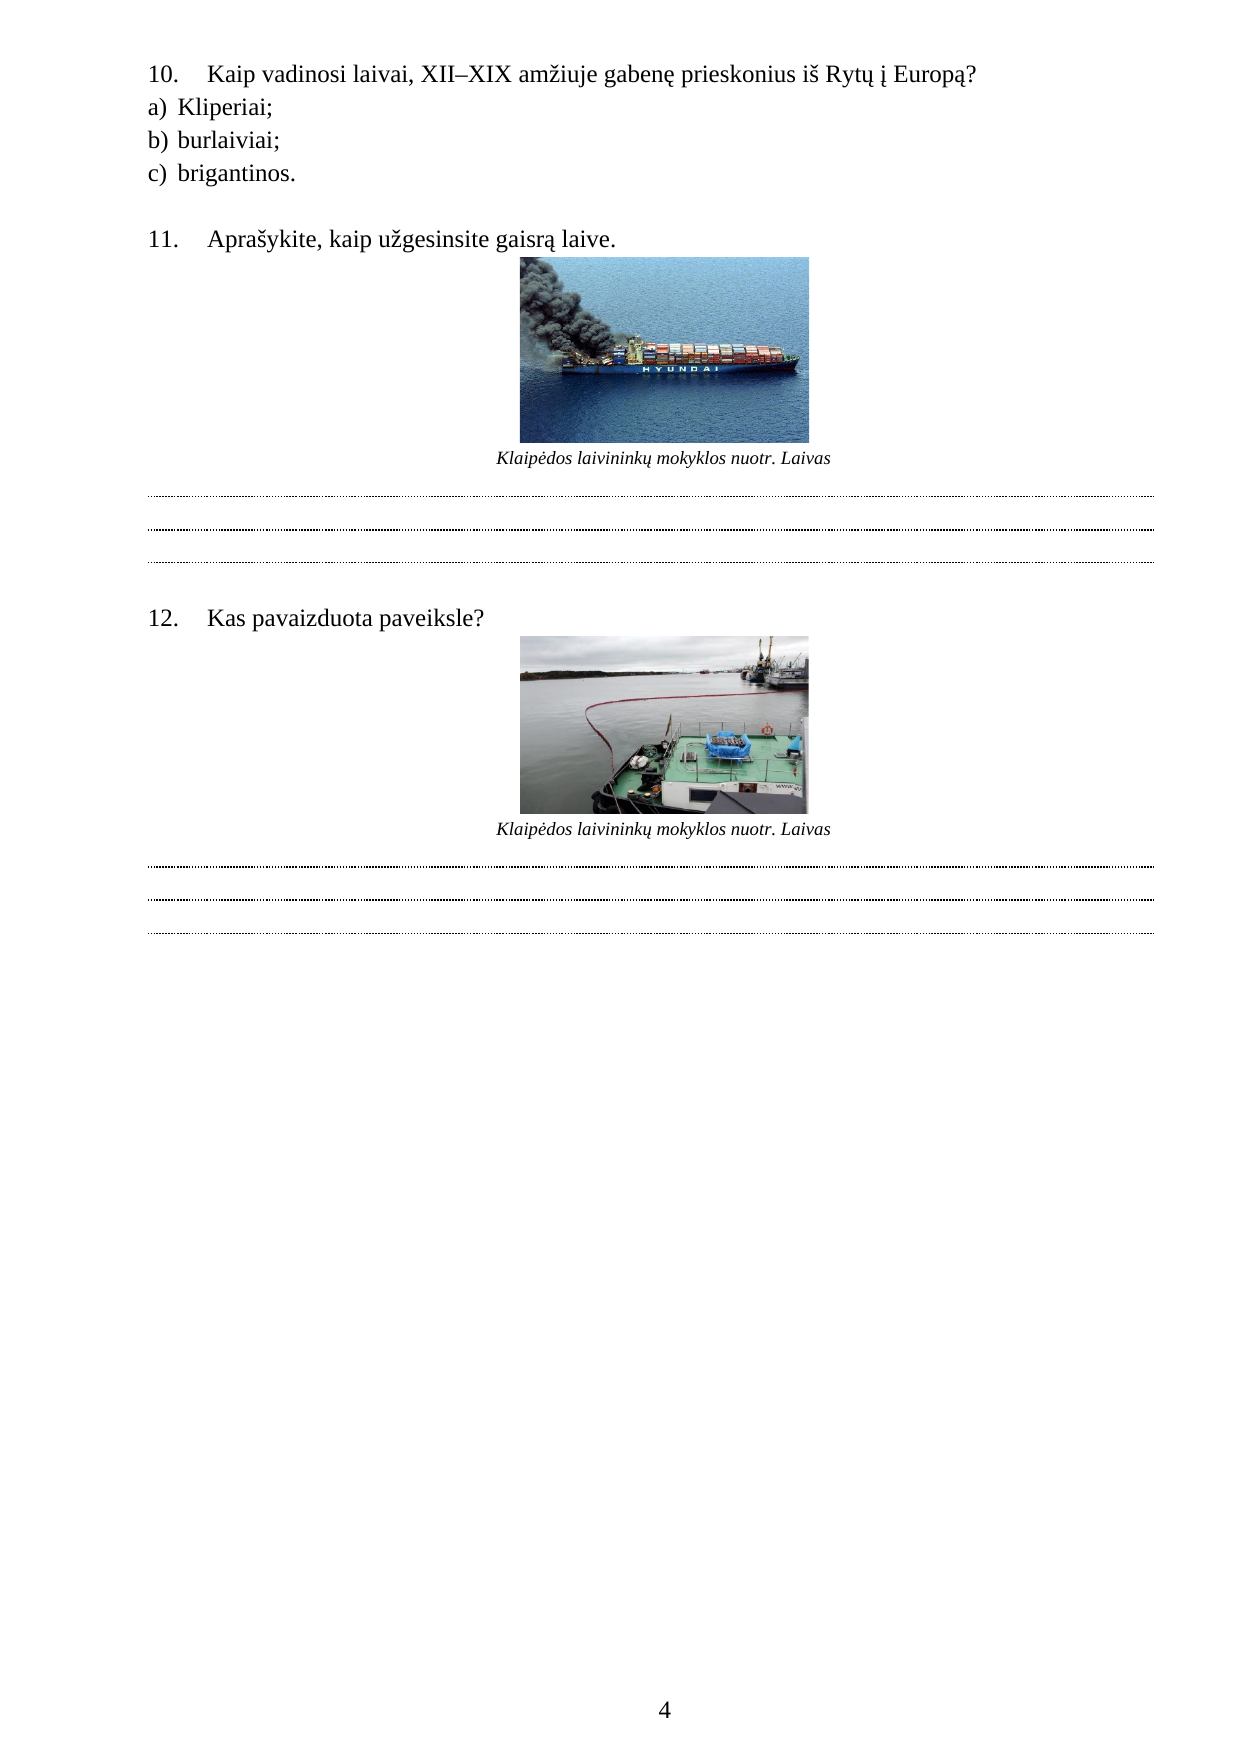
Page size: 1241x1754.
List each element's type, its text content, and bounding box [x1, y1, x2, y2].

list burlaiviai; [148, 125, 1181, 154]
list Kas pavaizduota paveiksle? [148, 603, 1181, 632]
list brigantinos. [148, 158, 1181, 187]
list Kaip vadinosi laivai, XII–XIX amžiuje gabenę prieskonius iš Rytų į Europą? [148, 59, 1181, 88]
picture [520, 636, 809, 814]
text Klaipėdos laivininkų mokyklos nuotr. Laivas [148, 817, 1181, 839]
text Klaipėdos laivininkų mokyklos nuotr. Laivas [148, 447, 1181, 468]
list Aprašykite, kaip užgesinsite gaisrą laive. [148, 224, 1181, 253]
list Kliperiai; [148, 92, 1181, 121]
picture [519, 257, 810, 443]
